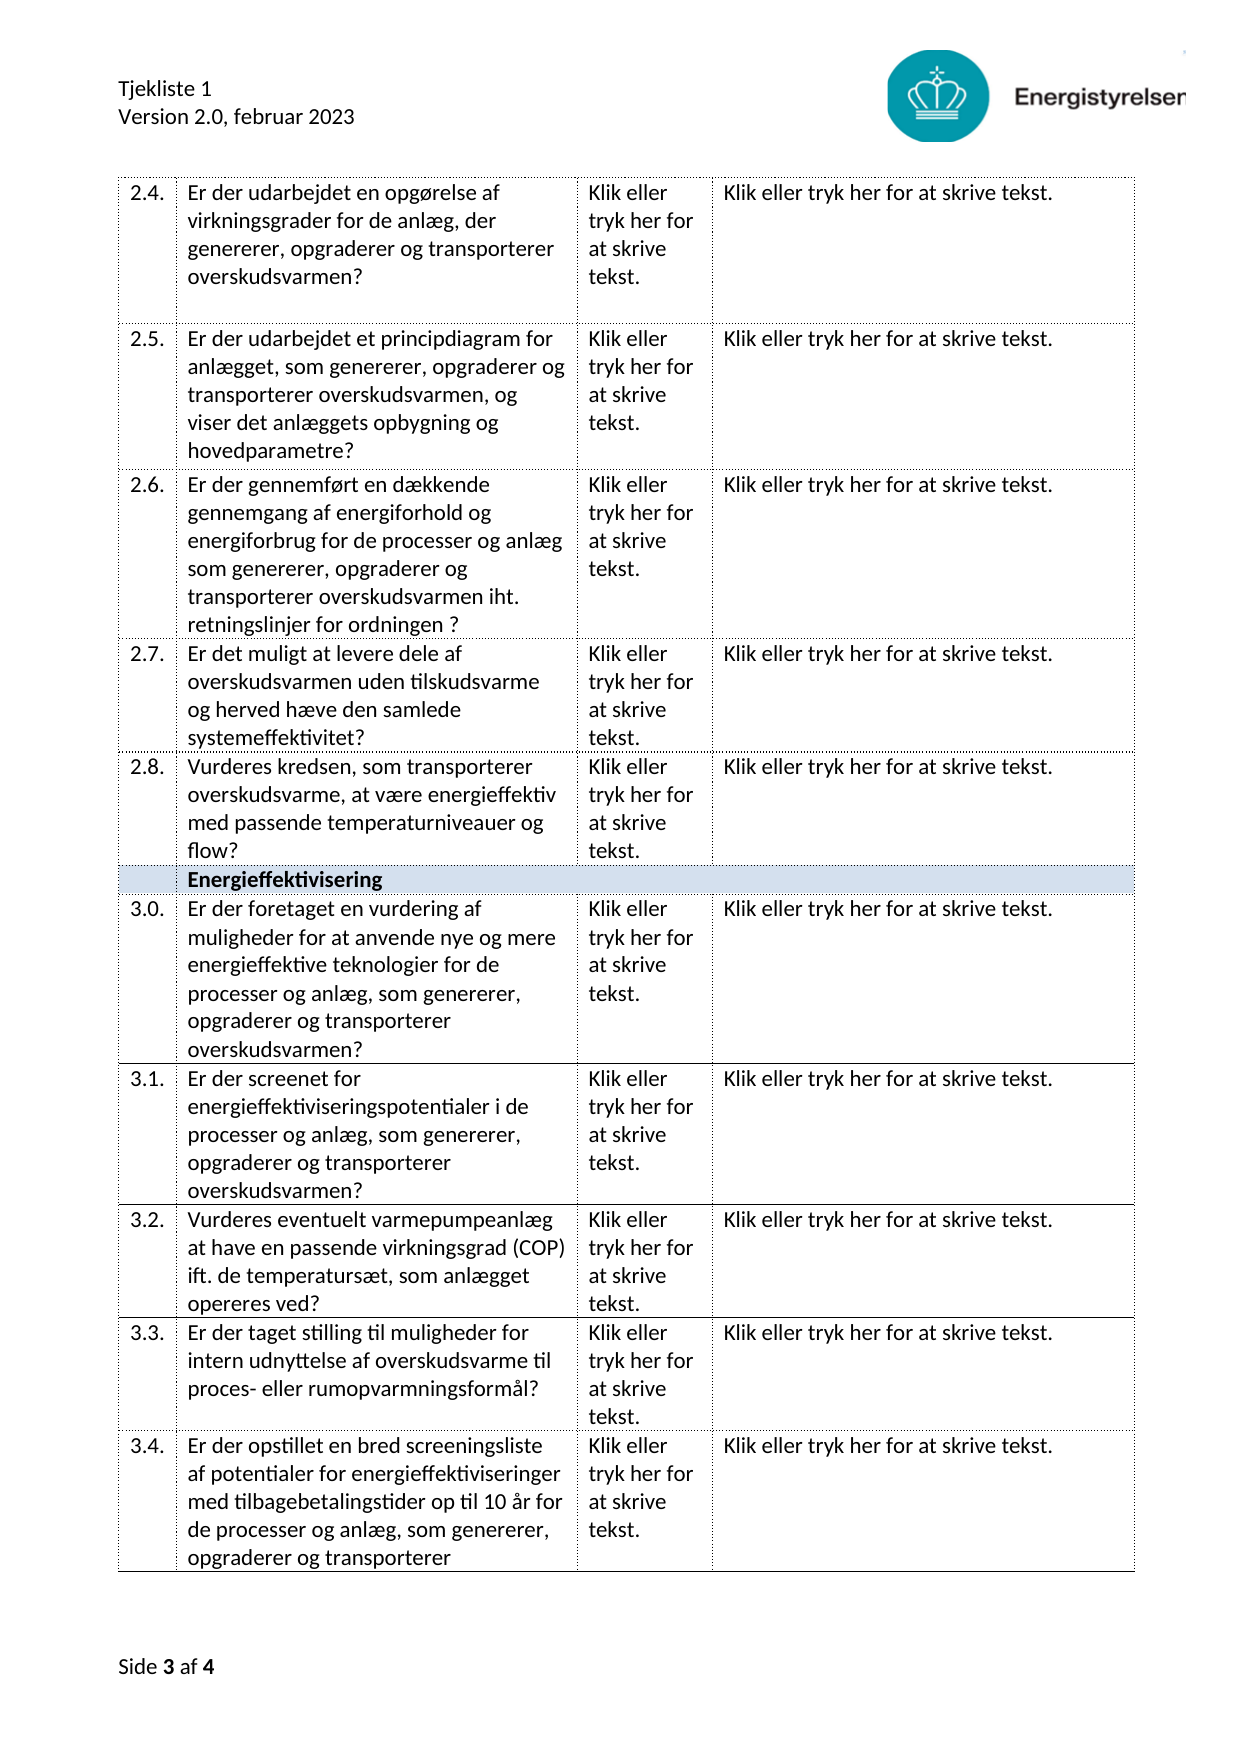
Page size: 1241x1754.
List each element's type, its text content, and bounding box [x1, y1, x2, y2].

table_cell 2.5. [119, 323, 176, 469]
table_cell 2.8. [119, 751, 176, 864]
table_cell 3.4. [119, 1430, 176, 1571]
table_cell Er der udarbejdet en opgørelse af virkningsgrader for de anlæg, der genererer, opgraderer og transporterer overskudsvarmen? [176, 177, 577, 323]
picture [886, 50, 1185, 141]
table_cell Er det muligt at levere dele af overskudsvarmen uden tilskudsvarme og herved hæve den samlede systemeffektivitet? [176, 638, 577, 751]
table_cell Er der foretaget en vurdering af muligheder for at anvende nye og mere energieffektive teknologier for de processer og anlæg, som genererer, opgraderer og transporterer overskudsvarmen? [176, 894, 577, 1063]
table_cell 3.3. [119, 1318, 176, 1430]
table_cell Vurderes eventuelt varmepumpeanlæg at have en passende virkningsgrad (COP) ift. de temperatursæt, som anlægget opereres ved? [176, 1205, 577, 1317]
table_cell 3.1. [119, 1064, 176, 1204]
table_cell [119, 865, 176, 893]
table_cell 3.2. [119, 1205, 176, 1317]
table_cell Er der udarbejdet et principdiagram for anlægget, som genererer, opgraderer og transporterer overskudsvarmen, og viser det anlæggets opbygning og hovedparametre? [176, 323, 577, 469]
table_cell Vurderes kredsen, som transporterer overskudsvarme, at være energieffektiv med passende temperaturniveauer og flow? [176, 751, 577, 864]
table_cell Energieffektivisering [176, 865, 1134, 893]
table_cell 2.6. [119, 469, 176, 638]
table_cell 3.0. [119, 894, 176, 1063]
table_cell Er der taget stilling til muligheder for intern udnyttelse af overskudsvarme til proces- eller rumopvarmningsformål? [176, 1318, 577, 1430]
table_cell Er der screenet for energieffektiviseringspotentialer i de processer og anlæg, som genererer, opgraderer og transporterer overskudsvarmen? [176, 1064, 577, 1204]
table_cell 2.4. [119, 177, 176, 323]
table_cell 2.7. [119, 638, 176, 751]
table_cell Er der gennemført en dækkende gennemgang af energiforhold og energiforbrug for de processer og anlæg som genererer, opgraderer og transporterer overskudsvarmen iht. retningslinjer for ordningen ? [176, 469, 577, 638]
